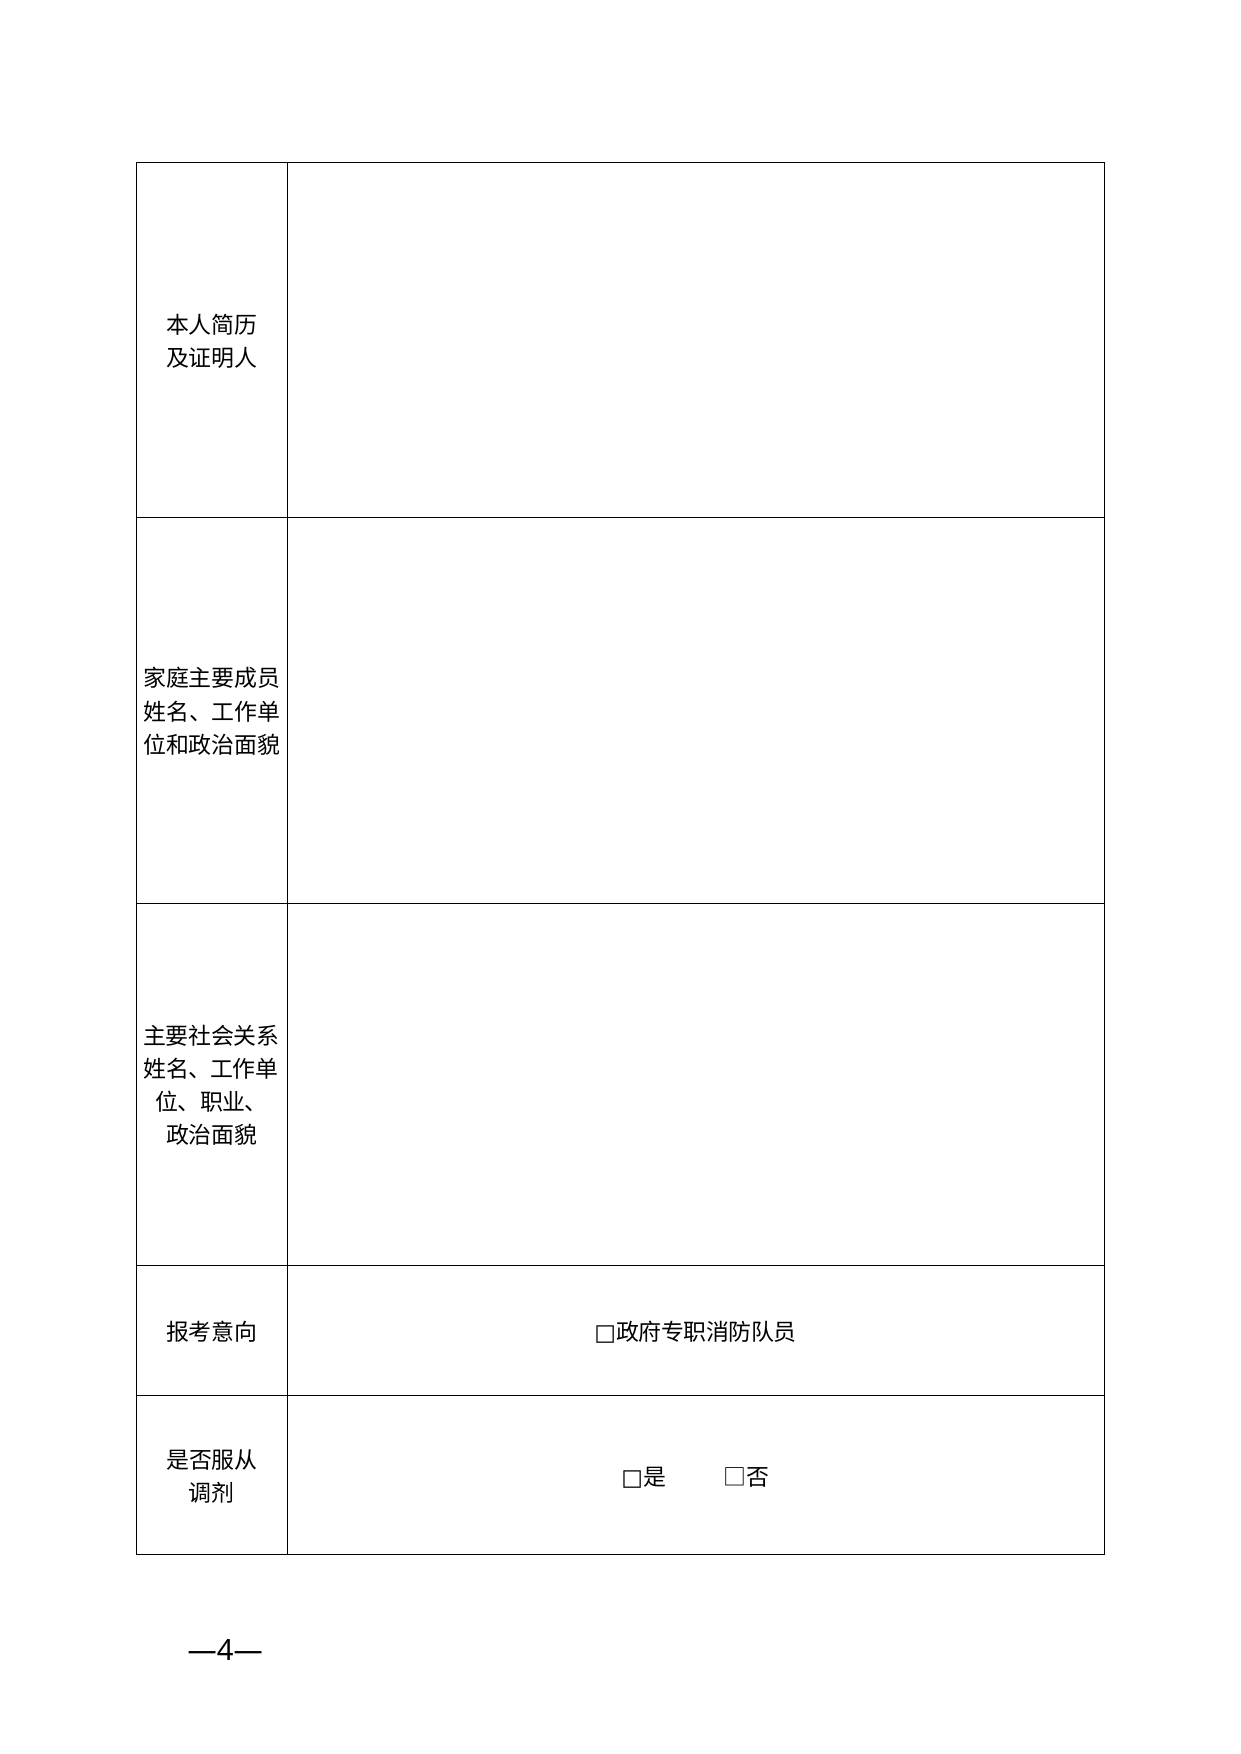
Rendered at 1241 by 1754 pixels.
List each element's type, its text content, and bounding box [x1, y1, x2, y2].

table_header [288, 163, 1104, 517]
table_cell [288, 518, 1104, 903]
table_header 本人简历 及证明人 [137, 163, 287, 517]
table_cell 主要社会关系姓名、工作单位、职业、 政治面貌 [137, 904, 287, 1265]
table_cell 家庭主要成员 姓名、工作单位和政治面貌 [137, 518, 287, 903]
table_cell [288, 904, 1104, 1265]
table_cell □政府专职消防队员 [288, 1266, 1104, 1395]
table_cell □是 □否 [288, 1396, 1104, 1554]
table_cell 报考意向 [137, 1266, 287, 1395]
table_cell 是否服从 调剂 [137, 1396, 287, 1554]
